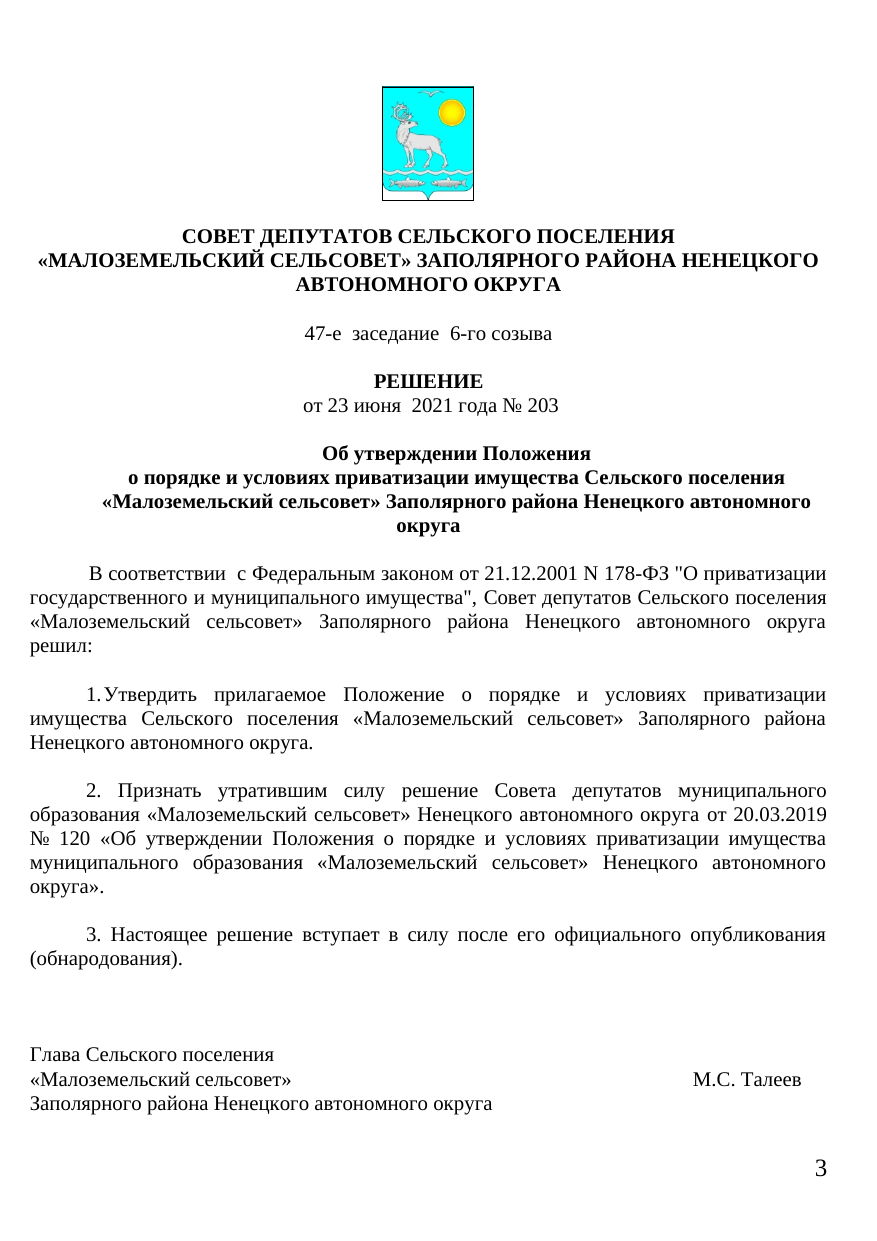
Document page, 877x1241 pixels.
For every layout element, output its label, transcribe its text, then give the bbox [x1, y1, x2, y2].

text СОВЕТ ДЕПУТАТОВ СЕЛЬСКОГО ПОСЕЛЕНИЯ [29, 224, 827, 248]
text от 23 июня 2021 года № 203 [29, 393, 827, 417]
text Глава Сельского поселения [29, 1042, 827, 1066]
picture [383, 88, 473, 200]
text 2. Признать утратившим силу решение Совета депутатов муниципального образования «Малоземельский сельсовет» Ненецкого автономного округа от 20.03.2019 № 120 «Об утверждении Положения о порядке и условиях приватизации имущества муниципального образования «Малоземельский сельсовет» Ненецкого автономного округа». [29, 778, 827, 898]
text «Малоземельский сельсовет» Заполярного района Ненецкого автономного округа [29, 489, 827, 537]
list Утвердить прилагаемое Положение о порядке и условиях приватизации имущества Сельского поселения «Малоземельский сельсовет» Заполярного района Ненецкого автономного округа. [29, 681, 827, 754]
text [29, 1091, 827, 1114]
text В соответствии с Федеральным законом от 21.12.2001 N 178-ФЗ "О приватизации государственного и муниципального имущества", Совет депутатов Сельского поселения «Малоземельский сельсовет» Заполярного района Ненецкого автономного округа решил: [29, 561, 827, 657]
text 47-е заседание 6-го созыва [29, 321, 827, 344]
text «Малоземельский сельсовет» М.С. Талеев [29, 1066, 827, 1091]
text «МАЛОЗЕМЕЛЬСКИЙ СЕЛЬСОВЕТ» ЗАПОЛЯРНОГО РАЙОНА НЕНЕЦКОГО АВТОНОМНОГО ОКРУГА [29, 248, 827, 296]
text РЕШЕНИЕ [29, 369, 827, 393]
text о порядке и условиях приватизации имущества Сельского поселения [29, 465, 827, 489]
text 3. Настоящее решение вступает в силу после его официального опубликования (обнародования). [29, 922, 827, 970]
text Об утверждении Положения [29, 441, 827, 465]
